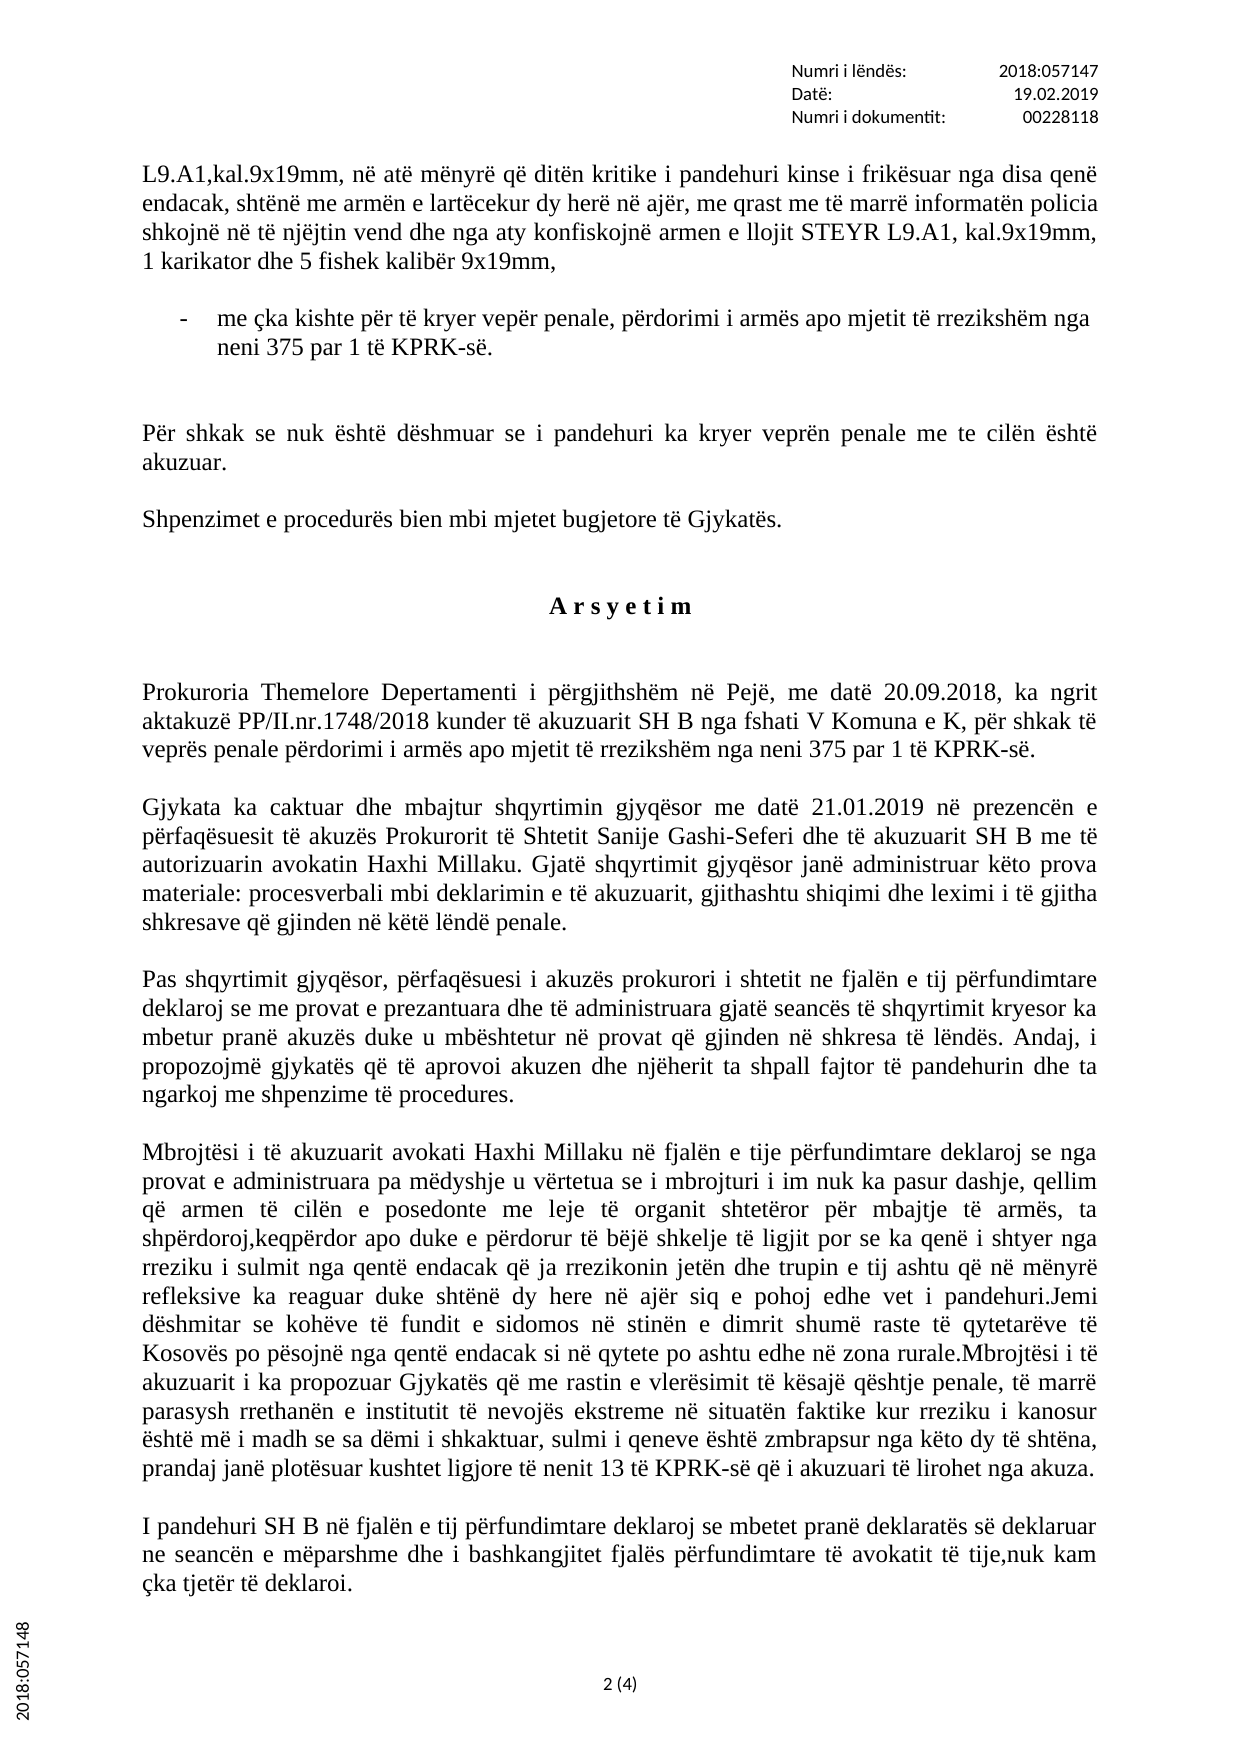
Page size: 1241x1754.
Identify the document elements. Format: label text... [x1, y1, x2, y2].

text Mbrojtësi i të akuzuarit avokati Haxhi Millaku në fjalën e tije përfundimtare deklaroj se nga provat e administruara pa mëdyshje u vërtetua se i mbrojturi i im nuk ka pasur dashje, qellim që armen të cilën e posedonte me leje të organit shtetëror për mbajtje të armës, ta shpërdoroj,keqpërdor apo duke e përdorur të bëjë shkelje të ligjit por se ka qenë i shtyer nga rreziku i sulmit nga qentë endacak që ja rrezikonin jetën dhe trupin e tij ashtu që në mënyrë refleksive ka reaguar duke shtënë dy here në ajër siq e pohoj edhe vet i pandehuri.Jemi dëshmitar se kohëve të fundit e sidomos në stinën e dimrit shumë raste të qytetarëve të Kosovës po pësojnë nga qentë endacak si në qytete po ashtu edhe në zona rurale.Mbrojtësi i të akuzuarit i ka propozuar Gjykatës që me rastin e vlerësimit të kësajë qështje penale, të marrë parasysh rrethanën e institutit të nevojës ekstreme në situatën faktike kur rreziku i kanosur është më i madh se sa dëmi i shkaktuar, sulmi i qeneve është zmbrapsur nga këto dy të shtëna, prandaj janë plotësuar kushtet ligjore të nenit 13 të KPRK-së që i akuzuari të lirohet nga akuza. [142, 1137, 1098, 1482]
text Pas shqyrtimit gjyqësor, përfaqësuesi i akuzës prokurori i shtetit ne fjalën e tij përfundimtare deklaroj se me provat e prezantuara dhe të administruara gjatë seancës të shqyrtimit kryesor ka mbetur pranë akuzës duke u mbështetur në provat që gjinden në shkresa të lëndës. Andaj, i propozojmë gjykatës që të aprovoi akuzen dhe njëherit ta shpall fajtor të pandehurin dhe ta ngarkoj me shpenzime të procedures. [142, 964, 1098, 1108]
text I pandehuri SH B në fjalën e tij përfundimtare deklaroj se mbetet pranë deklaratës së deklaruar ne seancën e mëparshme dhe i bashkangjitet fjalës përfundimtare të avokatit të tije,nuk kam çka tjetër të deklaroi. [142, 1511, 1098, 1597]
text Gjykata ka caktuar dhe mbajtur shqyrtimin gjyqësor me datë 21.01.2019 në prezencën e përfaqësuesit të akuzës Prokurorit të Shtetit Sanije Gashi-Seferi dhe të akuzuarit SH B me të autorizuarin avokatin Haxhi Millaku. Gjatë shqyrtimit gjyqësor janë administruar këto prova materiale: procesverbali mbi deklarimin e të akuzuarit, gjithashtu shiqimi dhe leximi i të gjitha shkresave që gjinden në këtë lëndë penale. [142, 792, 1098, 936]
text Prokuroria Themelore Depertamenti i përgjithshëm në Pejë, me datë 20.09.2018, ka ngrit aktakuzë PP/II.nr.1748/2018 kunder të akuzuarit SH B nga fshati V Komuna e K, për shkak të veprës penale përdorimi i armës apo mjetit të rrezikshëm nga neni 375 par 1 të KPRK-së. [142, 677, 1098, 763]
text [142, 159, 1098, 274]
text Shpenzimet e procedurës bien mbi mjetet bugjetore të Gjykatës. [142, 504, 1098, 533]
text Për shkak se nuk është dëshmuar se i pandehuri ka kryer veprën penale me te cilën është akuzuar. [142, 418, 1098, 476]
text A r s y e t i m [142, 591, 1098, 619]
list me çka kishte për të kryer vepër penale, përdorimi i armës apo mjetit të rrezikshëm nga neni 375 par 1 të KPRK-së. [179, 303, 1098, 361]
